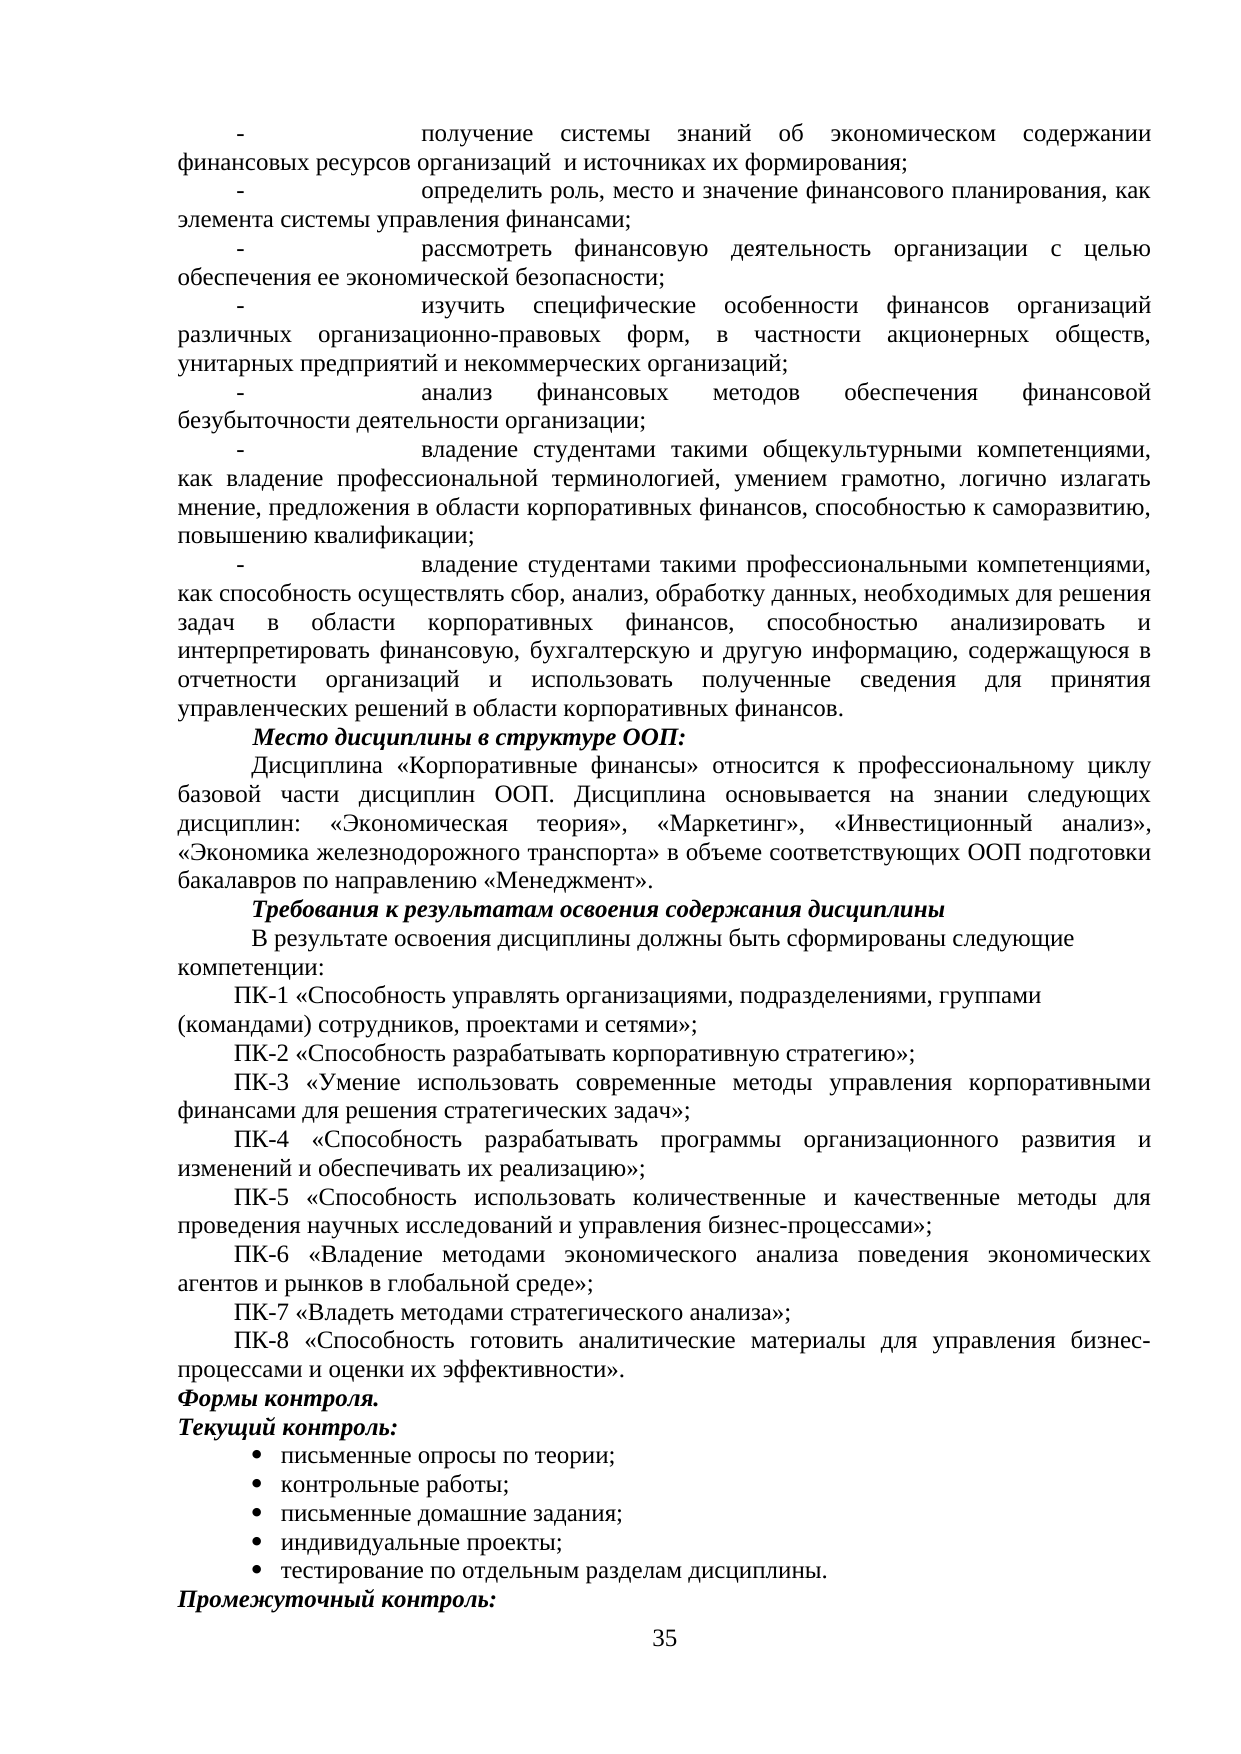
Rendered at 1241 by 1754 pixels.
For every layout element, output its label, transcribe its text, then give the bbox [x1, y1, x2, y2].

text В результате освоения дисциплины должны быть сформированы следующие компетенции: [177, 923, 1152, 981]
list получение системы знаний об экономическом содержании финансовых ресурсов организаций и источниках их формирования; [177, 118, 1152, 176]
list контрольные работы; [177, 1469, 1152, 1498]
list письменные опросы по теории; [177, 1441, 1152, 1469]
text ПК-4 «Способность разрабатывать программы организационного развития и изменений и обеспечивать их реализацию»; [177, 1124, 1152, 1182]
list рассмотреть финансовую деятельность организации с целью обеспечения ее экономической безопасности; [177, 233, 1152, 291]
list владение студентами такими профессиональными компетенциями, как способность осуществлять сбор, анализ, обработку данных, необходимых для решения задач в области корпоративных финансов, способностью анализировать и интерпретировать финансовую, бухгалтерскую и другую информацию, содержащуюся в отчетности организаций и использовать полученные сведения для принятия управленческих решений в области корпоративных финансов. [177, 549, 1152, 722]
text Текущий контроль: [177, 1412, 1152, 1441]
list изучить специфические особенности финансов организаций различных организационно-правовых форм, в частности акционерных обществ, унитарных предприятий и некоммерческих организаций; [177, 291, 1152, 377]
text Место дисциплины в структуре ООП: [177, 722, 1152, 751]
list письменные домашние задания; [177, 1498, 1152, 1527]
text Дисциплина «Корпоративные финансы» относится к профессиональному циклу базовой части дисциплин ООП. Дисциплина основывается на знании следующих дисциплин: «Экономическая теория», «Маркетинг», «Инвестиционный анализ», «Экономика железнодорожного транспорта» в объеме соответствующих ООП подготовки бакалавров по направлению «Менеджмент». [177, 751, 1152, 894]
text ПК-5 «Способность использовать количественные и качественные методы для проведения научных исследований и управления бизнес-процессами»; [177, 1182, 1152, 1239]
list тестирование по отдельным разделам дисциплины. [177, 1556, 1152, 1584]
list анализ финансовых методов обеспечения финансовой безубыточности деятельности организации; [177, 377, 1152, 434]
text Промежуточный контроль: [177, 1584, 1152, 1613]
text ПК-1 «Способность управлять организациями, подразделениями, группами (командами) сотрудников, проектами и сетями»; [177, 981, 1152, 1038]
text ПК-3 «Умение использовать современные методы управления корпоративными финансами для решения стратегических задач»; [177, 1067, 1152, 1124]
text ПК-7 «Владеть методами стратегического анализа»; [177, 1297, 1152, 1326]
list владение студентами такими общекультурными компетенциями, как владение профессиональной терминологией, умением грамотно, логично излагать мнение, предложения в области корпоративных финансов, способностью к саморазвитию, повышению квалификации; [177, 434, 1152, 549]
text ПК-6 «Владение методами экономического анализа поведения экономических агентов и рынков в глобальной среде»; [177, 1239, 1152, 1297]
text ПК-8 «Способность готовить аналитические материалы для управления бизнес-процессами и оценки их эффективности». [177, 1326, 1152, 1383]
list определить роль, место и значение финансового планирования, как элемента системы управления финансами; [177, 176, 1152, 233]
list индивидуальные проекты; [177, 1527, 1152, 1556]
text Требования к результатам освоения содержания дисциплины [177, 894, 1152, 923]
text ПК-2 «Способность разрабатывать корпоративную стратегию»; [177, 1038, 1152, 1067]
text Формы контроля. [177, 1383, 1152, 1412]
